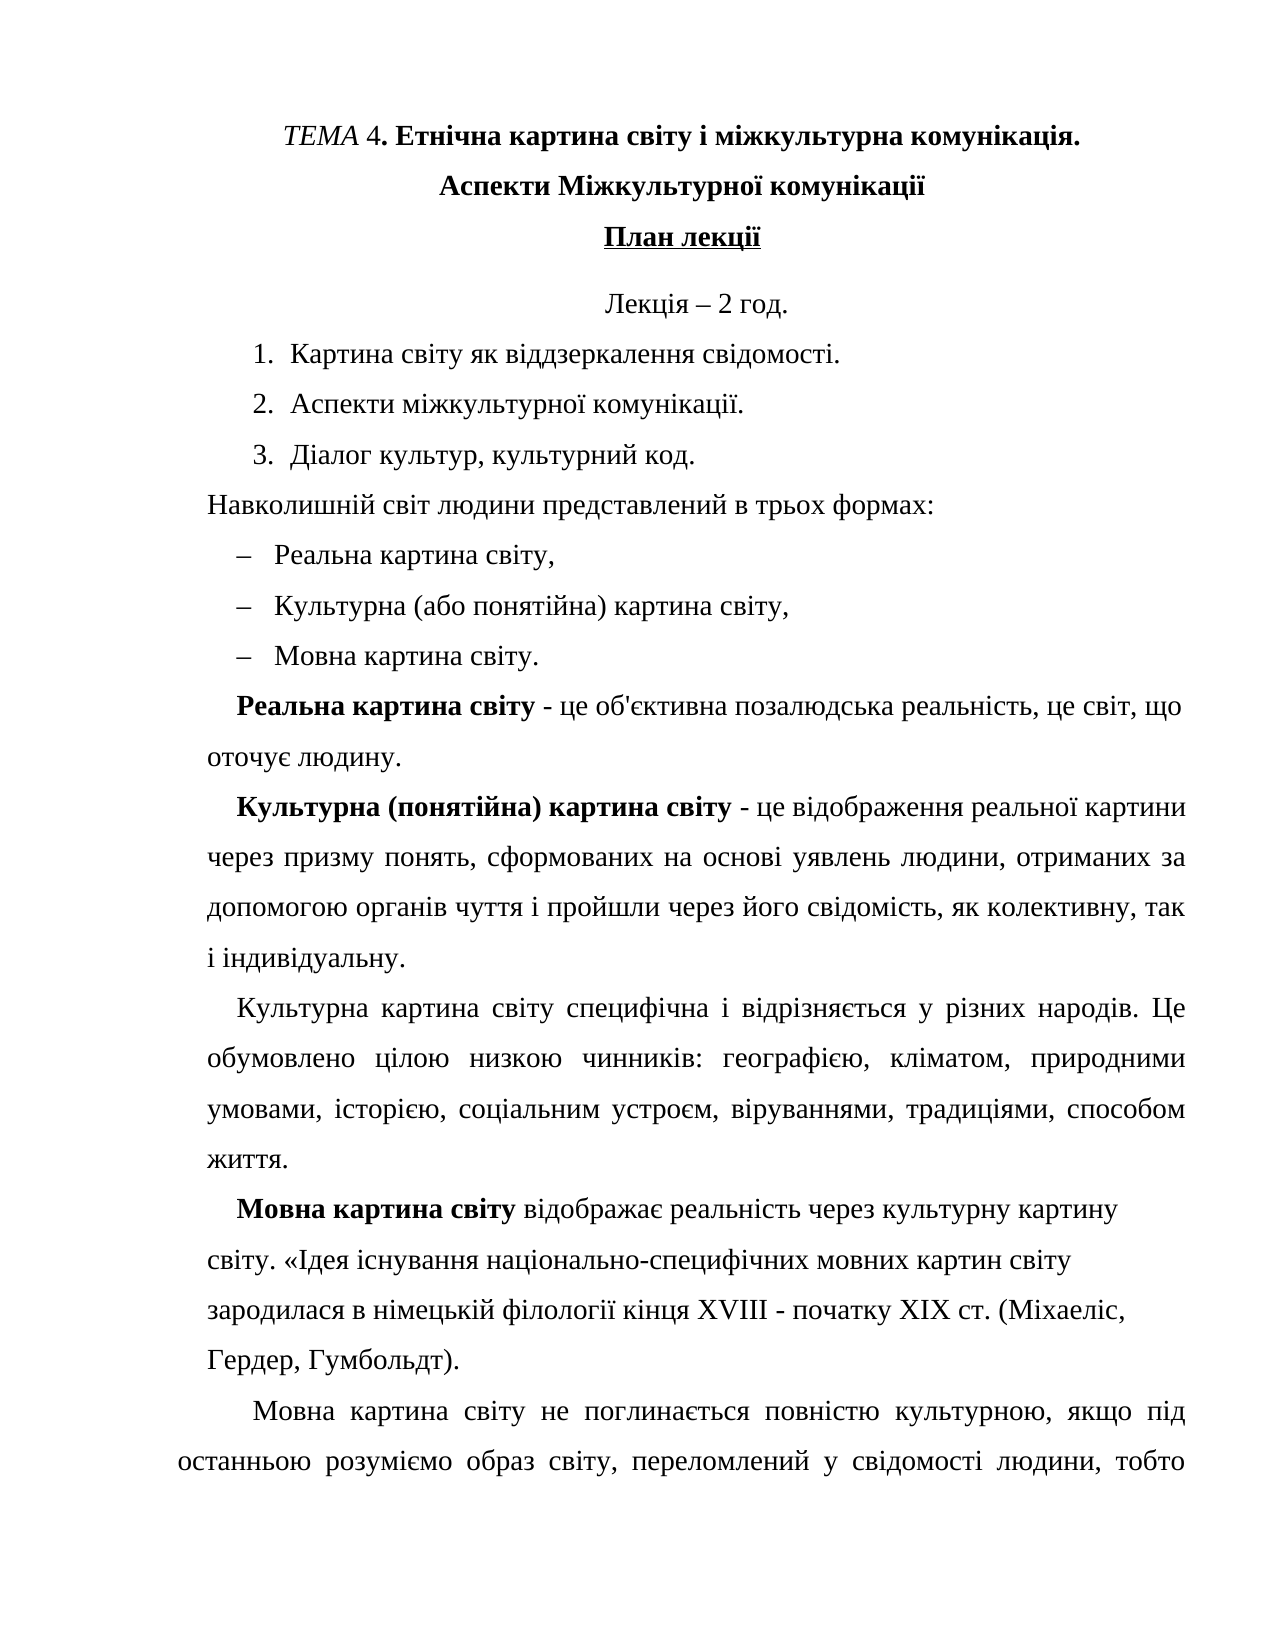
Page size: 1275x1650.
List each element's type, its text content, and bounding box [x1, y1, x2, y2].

text План лекції [177, 219, 1186, 252]
list Аспекти міжкультурної комунікації. [252, 386, 1186, 420]
text Лекція – 2 год. [207, 286, 1186, 319]
list Реальна картина світу, [236, 537, 1186, 571]
list Діалог культур, культурний код. [252, 437, 1186, 470]
list Культурна (або понятійна) картина світу, [236, 588, 1186, 621]
list Культурна картина світу специфічна і відрізняється у різних народів. Це обумовлено цілою низкою чинників: географією, кліматом, природними умовами, історією, соціальним устроєм, віруваннями, традиціями, способом життя. [207, 990, 1186, 1175]
list Навколишній світ людини представлений в трьох формах: [207, 487, 1186, 521]
list Мовна картина світу. [236, 638, 1186, 672]
list Реальна картина світу - це об'єктивна позалюдська реальність, це світ, що оточує людину. [207, 688, 1186, 772]
text ТЕМА 4. Етнічна картина світу і міжкультурна комунікація. [177, 118, 1186, 152]
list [177, 1393, 1186, 1477]
list Мовна картина світу відображає реальність через культурну картину світу. «Ідея існування національно-специфічних мовних картин світу зародилася в німецькій філології кінця XVIII - початку XIX ст. (Міхаеліс, Гердер, Гумбольдт). [207, 1191, 1186, 1376]
list Картина світу як віддзеркалення свідомості. [252, 336, 1186, 370]
text Аспекти Міжкультурної комунікації [177, 168, 1186, 202]
list Культурна (понятійна) картина світу - це відображення реальної картини через призму понять, сформованих на основі уявлень людини, отриманих за допомогою органів чуття і пройшли через його свідомість, як колективну, так і індивідуальну. [207, 789, 1186, 973]
